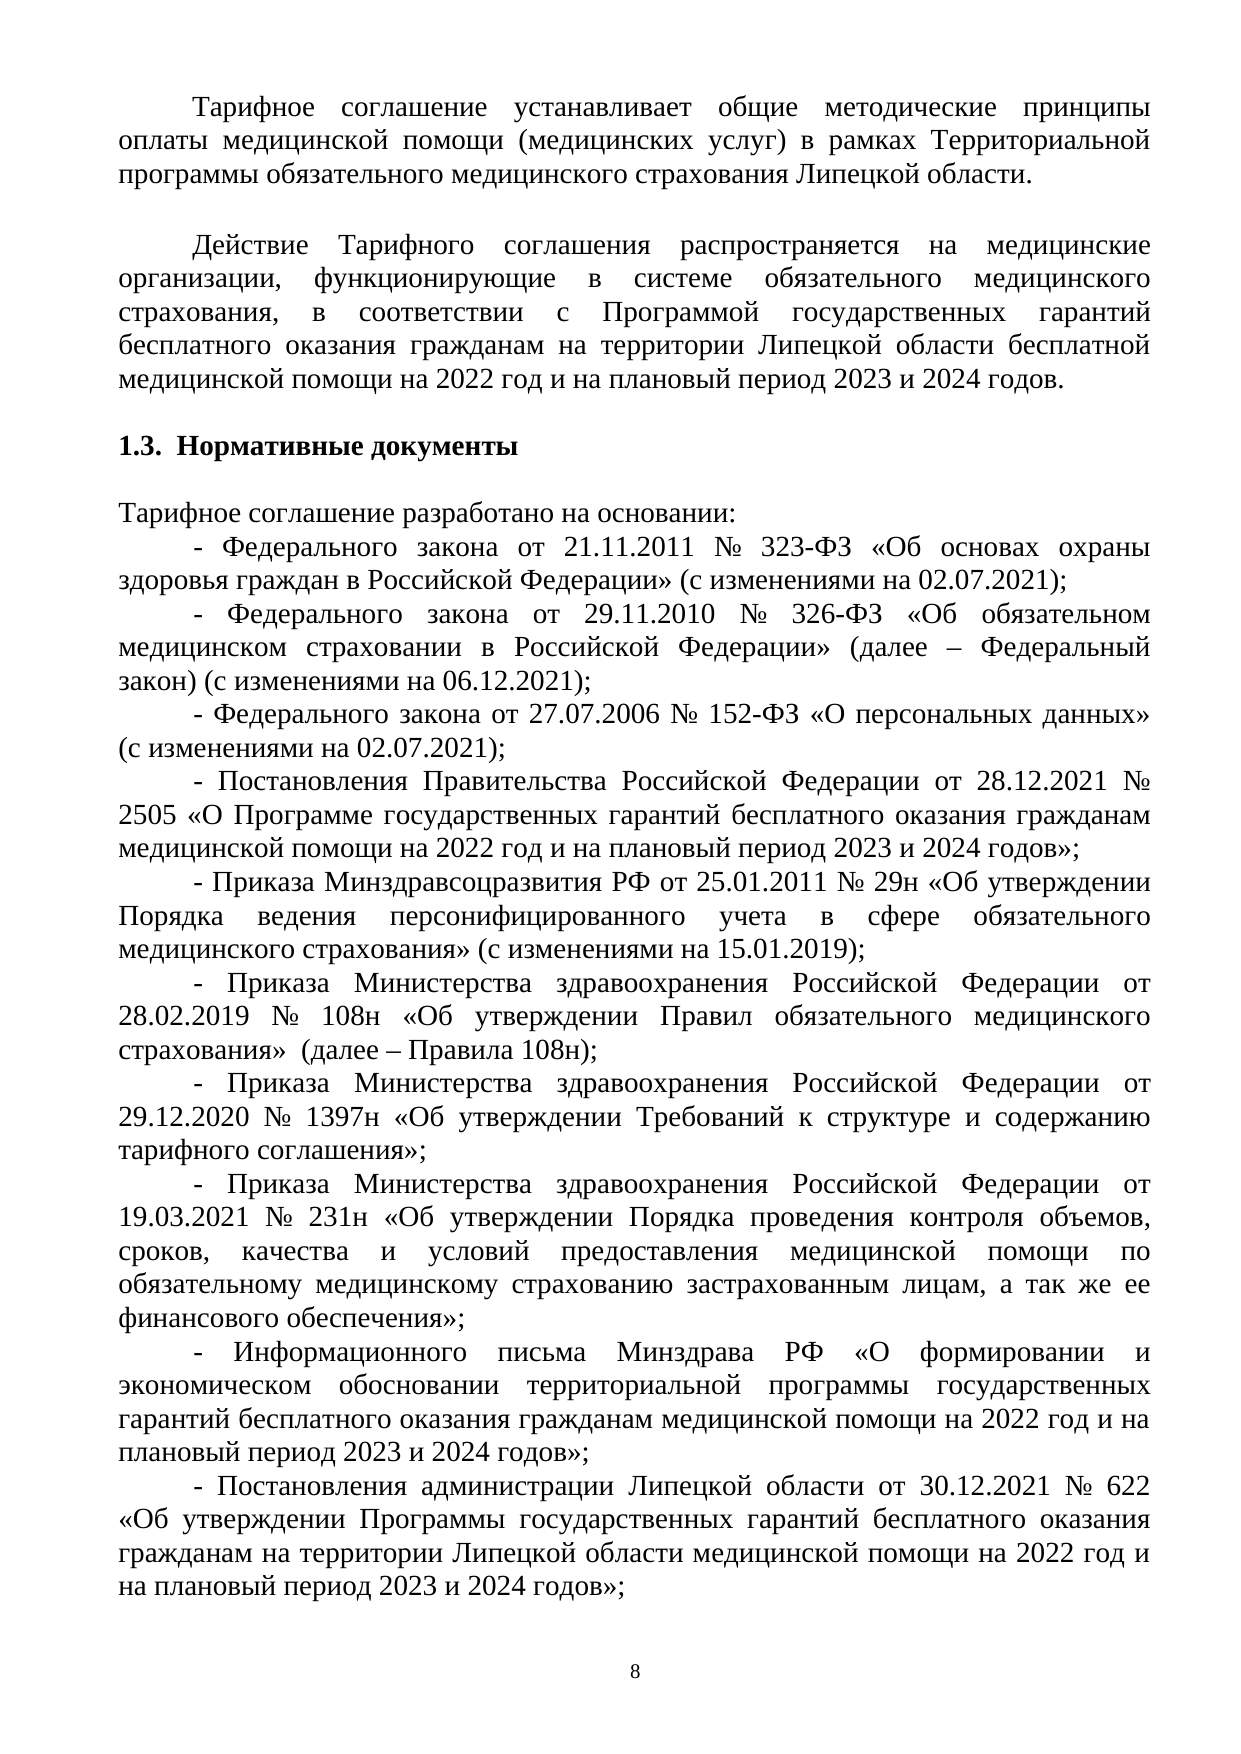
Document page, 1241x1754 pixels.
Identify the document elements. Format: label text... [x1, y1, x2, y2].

text - Федерального закона от 29.11.2010 № 326-ФЗ «Об обязательном медицинском страховании в Российской Федерации» (далее – Федеральный закон) (с изменениями на 06.12.2021); [118, 596, 1152, 696]
text - Федерального закона от 27.07.2006 № 152-ФЗ «О персональных данных» (с изменениями на 02.07.2021); [118, 696, 1152, 763]
text Тарифное соглашение разработано на основании: [118, 495, 1152, 529]
text - Постановления Правительства Российской Федерации от 28.12.2021 № 2505 «О Программе государственных гарантий бесплатного оказания гражданам медицинской помощи на 2022 год и на плановый период 2023 и 2024 годов»; [118, 763, 1152, 864]
text - Приказа Минздравсоцразвития РФ от 25.01.2011 № 29н «Об утверждении Порядка ведения персонифицированного учета в сфере обязательного медицинского страхования» (с изменениями на 15.01.2019); [118, 864, 1152, 965]
text 1.3. Нормативные документы [118, 428, 1152, 462]
text - Приказа Министерства здравоохранения Российской Федерации от 19.03.2021 № 231н «Об утверждении Порядка проведения контроля объемов, сроков, качества и условий предоставления медицинской помощи по обязательному медицинскому страхованию застрахованным лицам, а так же ее финансового обеспечения»; [118, 1166, 1152, 1334]
text - Приказа Министерства здравоохранения Российской Федерации от 29.12.2020 № 1397н «Об утверждении Требований к структуре и содержанию тарифного соглашения»; [118, 1065, 1152, 1166]
text Тарифное соглашение устанавливает общие методические принципы оплаты медицинской помощи (медицинских услуг) в рамках Территориальной программы обязательного медицинского страхования Липецкой области. [118, 89, 1152, 189]
text - Приказа Министерства здравоохранения Российской Федерации от 28.02.2019 № 108н «Об утверждении Правил обязательного медицинского страхования» (далее – Правила 108н); [118, 965, 1152, 1065]
text Действие Тарифного соглашения распространяется на медицинские организации, функционирующие в системе обязательного медицинского страхования, в соответствии с Программой государственных гарантий бесплатного оказания гражданам на территории Липецкой области бесплатной медицинской помощи на 2022 год и на плановый период 2023 и 2024 годов. [118, 227, 1152, 394]
text - Постановления администрации Липецкой области от 30.12.2021 № 622 «Об утверждении Программы государственных гарантий бесплатного оказания гражданам на территории Липецкой области медицинской помощи на 2022 год и на плановый период 2023 и 2024 годов»; [118, 1468, 1152, 1602]
text - Федерального закона от 21.11.2011 № 323-ФЗ «Об основах охраны здоровья граждан в Российской Федерации» (с изменениями на 02.07.2021); [118, 529, 1152, 596]
text - Информационного письма Минздрава РФ «О формировании и экономическом обосновании территориальной программы государственных гарантий бесплатного оказания гражданам медицинской помощи на 2022 год и на плановый период 2023 и 2024 годов»; [118, 1334, 1152, 1468]
